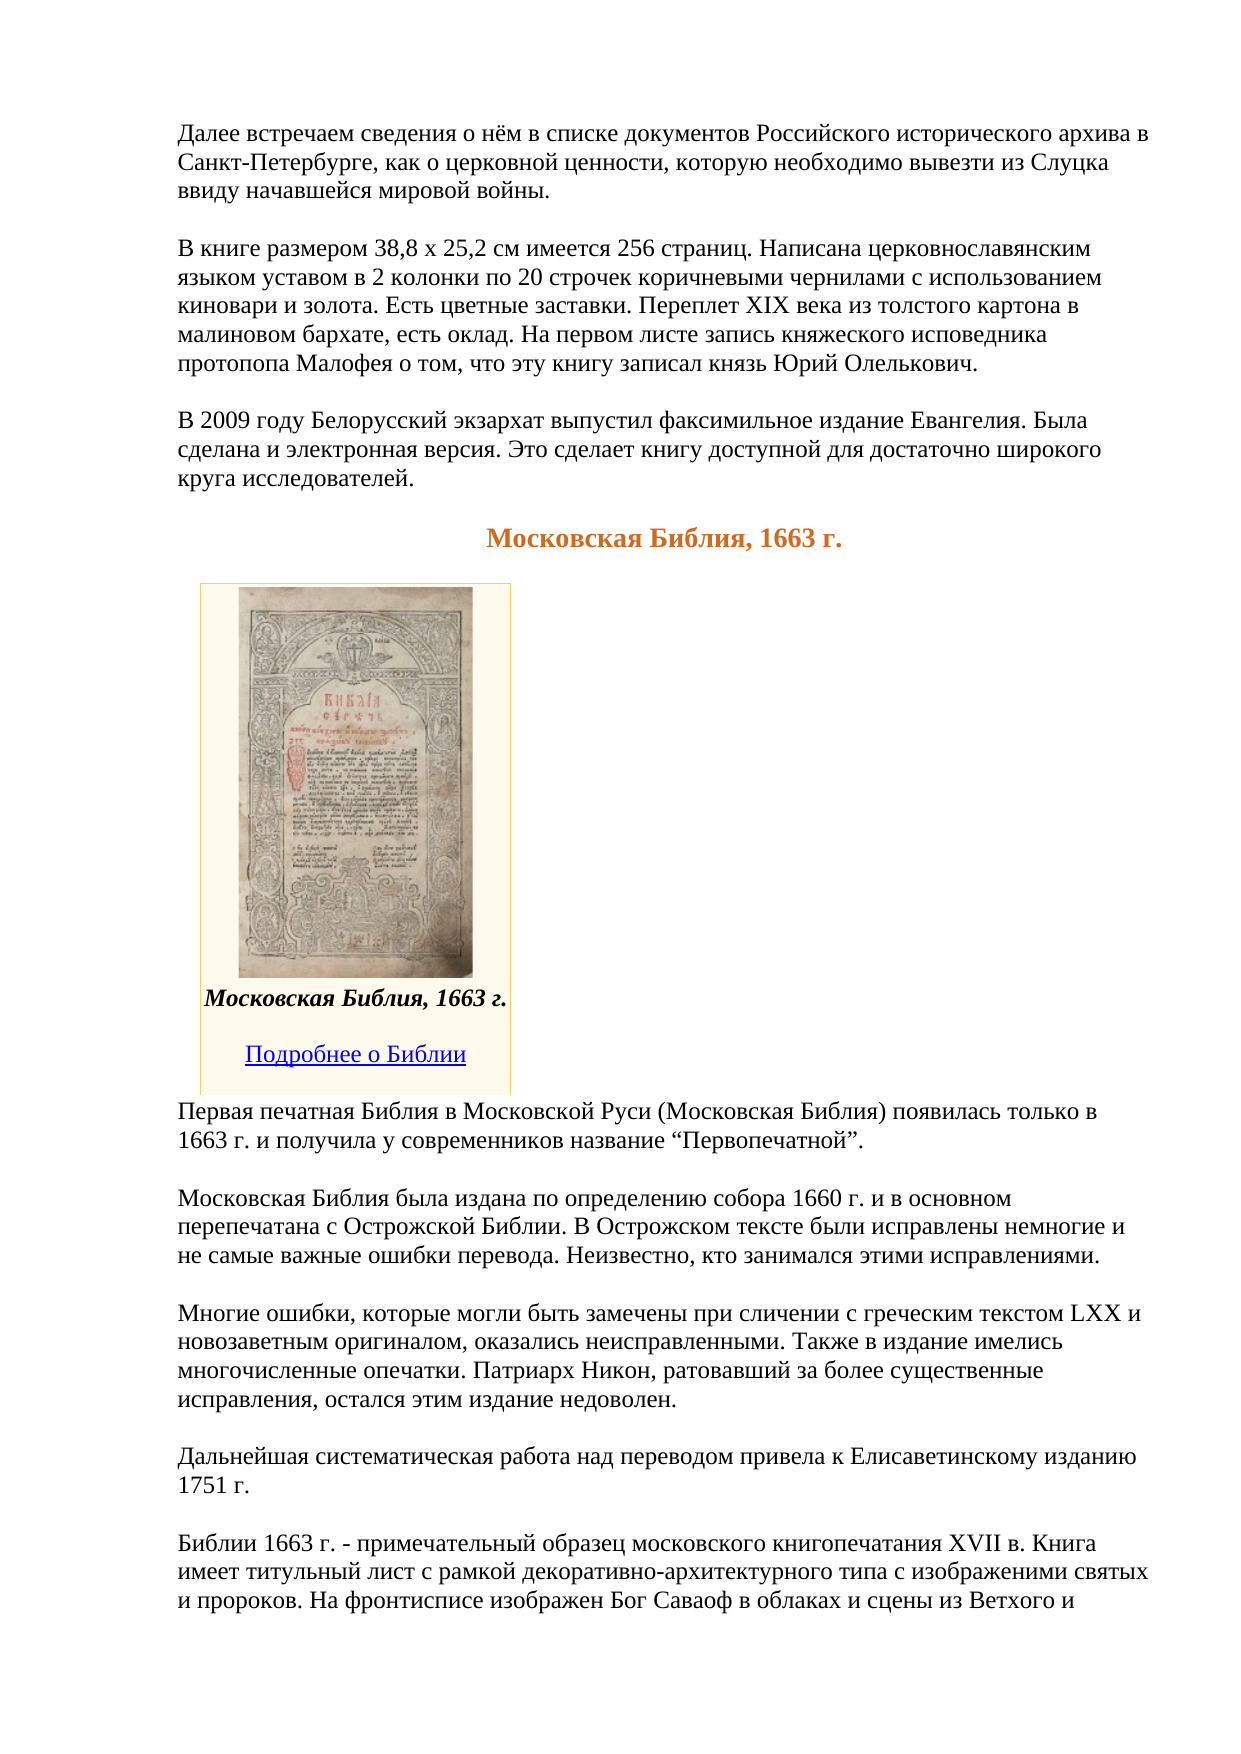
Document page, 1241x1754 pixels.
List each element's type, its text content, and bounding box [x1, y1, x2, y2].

table_cell Московская Библия, 1663 г. [201, 981, 510, 1038]
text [177, 118, 1152, 492]
picture [238, 587, 473, 978]
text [177, 1096, 1152, 1614]
text Московская Библия, 1663 г. [177, 521, 1152, 553]
table_cell Подробнее о Библии [201, 1038, 510, 1095]
